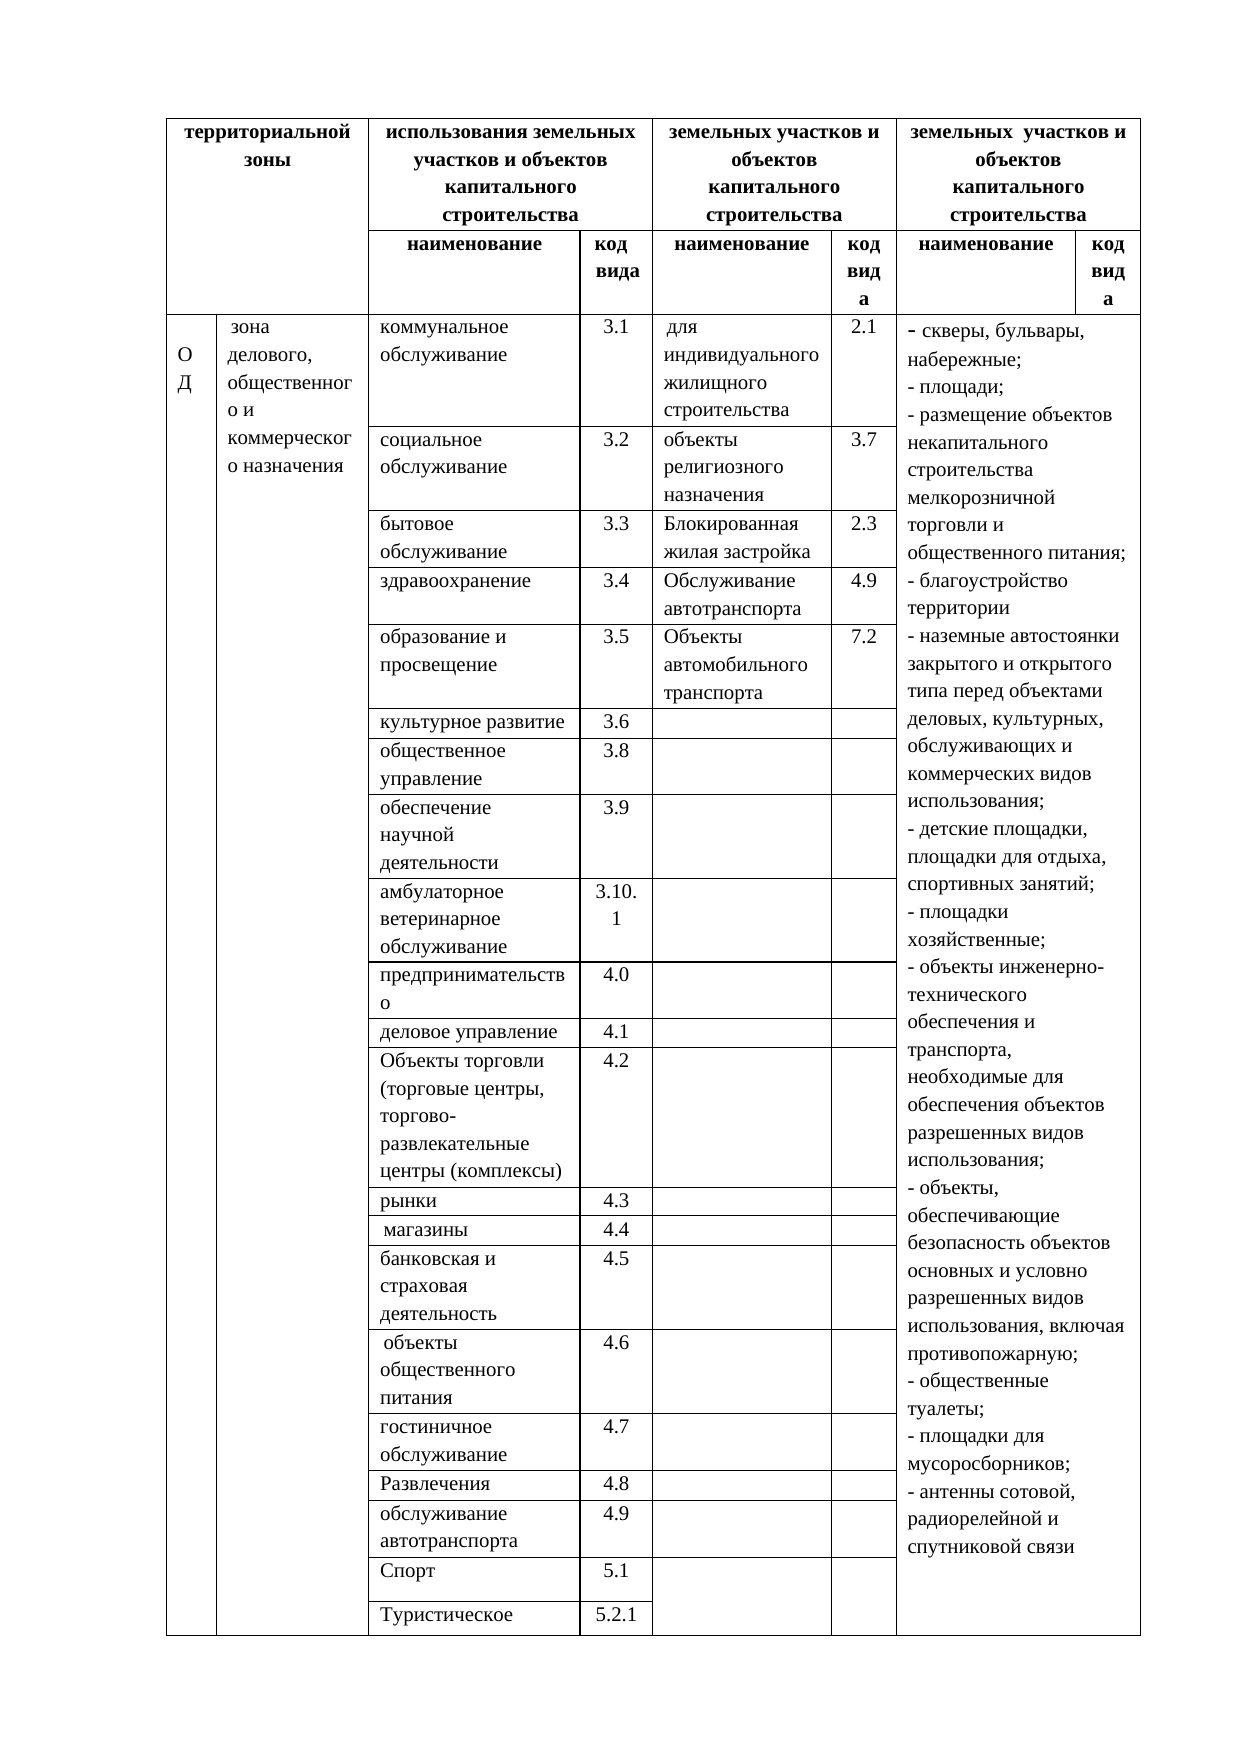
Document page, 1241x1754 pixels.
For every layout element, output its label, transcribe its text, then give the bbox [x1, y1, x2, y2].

table_cell 4.4 [581, 1216, 652, 1245]
table_cell код вида [832, 231, 896, 313]
table_cell 4.9 [832, 568, 896, 623]
table_cell банковская и страховая деятельность [369, 1246, 579, 1329]
table_cell объекты религиозного назначения [653, 427, 831, 510]
table_cell [832, 963, 896, 1018]
table_cell 2.3 [832, 511, 896, 567]
table_cell [832, 709, 896, 737]
table_cell 4.0 [581, 963, 652, 1018]
table_cell деловое управление [369, 1019, 579, 1047]
table_cell Блокированная жилая застройка [653, 511, 831, 567]
table_cell [653, 879, 831, 961]
table_cell амбулаторное ветеринарное обслуживание [369, 879, 579, 961]
table_cell [832, 1414, 896, 1470]
table_cell для индивидуального жилищного строительства [653, 315, 831, 426]
table_cell [832, 1019, 896, 1047]
table_cell [653, 1019, 831, 1047]
table_cell зона делового, общественного и коммерческого назначения [217, 315, 368, 1635]
table_cell образование и просвещение [369, 625, 579, 708]
table_cell предпринимательство [369, 963, 579, 1018]
table_cell [653, 1558, 831, 1635]
table_cell - скверы, бульвары, набережные; - площади; - размещение объектов некапитального строительства мелкорозничной торговли и общественного питания; - благоустройство территории - наземные автостоянки закрытого и открытого типа перед объектами деловых, культурных, обслуживающих и коммерческих видов использования; - детские площадки, площадки для отдыха, спортивных занятий; - площадки хозяйственные; - объекты инженерно-технического обеспечения и транспорта, необходимые для обеспечения объектов разрешенных видов использования; - объекты, обеспечивающие безопасность объектов основных и условно разрешенных видов использования, включая противопожарную; - общественные туалеты; - площадки для мусоросборников; - антенны сотовой, радиорелейной и спутниковой связи [897, 315, 1140, 1635]
table_cell 3.10.1 [581, 879, 652, 961]
table_cell 4.1 [581, 1019, 652, 1047]
table_cell культурное развитие [369, 709, 579, 737]
table_cell Объекты торговли (торговые центры, торгово-развлекательные центры (комплексы) [369, 1048, 579, 1187]
table_cell 4.5 [581, 1246, 652, 1329]
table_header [167, 119, 368, 313]
table_cell коммунальное обслуживание [369, 315, 579, 426]
table_cell [653, 963, 831, 1018]
table_cell 5.2.1 [581, 1602, 652, 1635]
table_cell [832, 1501, 896, 1557]
table_cell Обслуживание автотранспорта [653, 568, 831, 623]
table_cell код вида [581, 231, 652, 313]
table_cell [653, 1246, 831, 1329]
table_cell гостиничное обслуживание [369, 1414, 579, 1470]
table_cell 3.2 [581, 427, 652, 510]
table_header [653, 119, 896, 229]
table_cell 3.8 [581, 739, 652, 794]
table_cell [653, 1216, 831, 1245]
table_cell [653, 709, 831, 737]
table_cell [653, 739, 831, 794]
table_cell [832, 1558, 896, 1635]
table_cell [369, 1602, 579, 1635]
table_cell ОД [167, 315, 216, 1635]
table_cell 2.1 [832, 315, 896, 426]
table_cell [832, 795, 896, 877]
table_cell [653, 1048, 831, 1187]
table_cell [832, 1048, 896, 1187]
table_cell [832, 1216, 896, 1245]
table_cell [832, 879, 896, 961]
table_cell [653, 1330, 831, 1413]
table_cell Спорт [369, 1558, 579, 1601]
table_cell здравоохранение [369, 568, 579, 623]
table_cell 3.1 [581, 315, 652, 426]
table_cell наименование [897, 231, 1075, 313]
table_cell 3.5 [581, 625, 652, 708]
table_cell [653, 1414, 831, 1470]
table_cell [832, 739, 896, 794]
table_cell [653, 1188, 831, 1215]
table_cell магазины [369, 1216, 579, 1245]
table_cell 3.7 [832, 427, 896, 510]
table_cell 3.4 [581, 568, 652, 623]
table_cell наименование [369, 231, 579, 313]
table_cell 4.8 [581, 1471, 652, 1499]
table_cell социальное обслуживание [369, 427, 579, 510]
table_cell [653, 1471, 831, 1499]
table_cell 5.1 [581, 1558, 652, 1601]
table_cell бытовое обслуживание [369, 511, 579, 567]
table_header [369, 119, 652, 229]
table_cell 4.2 [581, 1048, 652, 1187]
table_cell [832, 1471, 896, 1499]
table_cell 4.3 [581, 1188, 652, 1215]
table_cell рынки [369, 1188, 579, 1215]
table_cell 4.9 [581, 1501, 652, 1557]
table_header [897, 119, 1140, 229]
table_cell обслуживание автотранспорта [369, 1501, 579, 1557]
table_cell общественное управление [369, 739, 579, 794]
table_cell наименование [653, 231, 831, 313]
table_cell 4.7 [581, 1414, 652, 1470]
table_cell 3.3 [581, 511, 652, 567]
table_cell обеспечение научной деятельности [369, 795, 579, 877]
table_cell 3.6 [581, 709, 652, 737]
table_cell [653, 795, 831, 877]
table_cell [832, 1188, 896, 1215]
table_cell Развлечения [369, 1471, 579, 1499]
table_cell объекты общественного питания [369, 1330, 579, 1413]
table_cell [832, 1330, 896, 1413]
table_cell [653, 1501, 831, 1557]
table_cell 3.9 [581, 795, 652, 877]
table_cell [832, 1246, 896, 1329]
table_cell код вида [1076, 231, 1140, 313]
table_cell 7.2 [832, 625, 896, 708]
table_cell 4.6 [581, 1330, 652, 1413]
table_cell Объекты автомобильного транспорта [653, 625, 831, 708]
